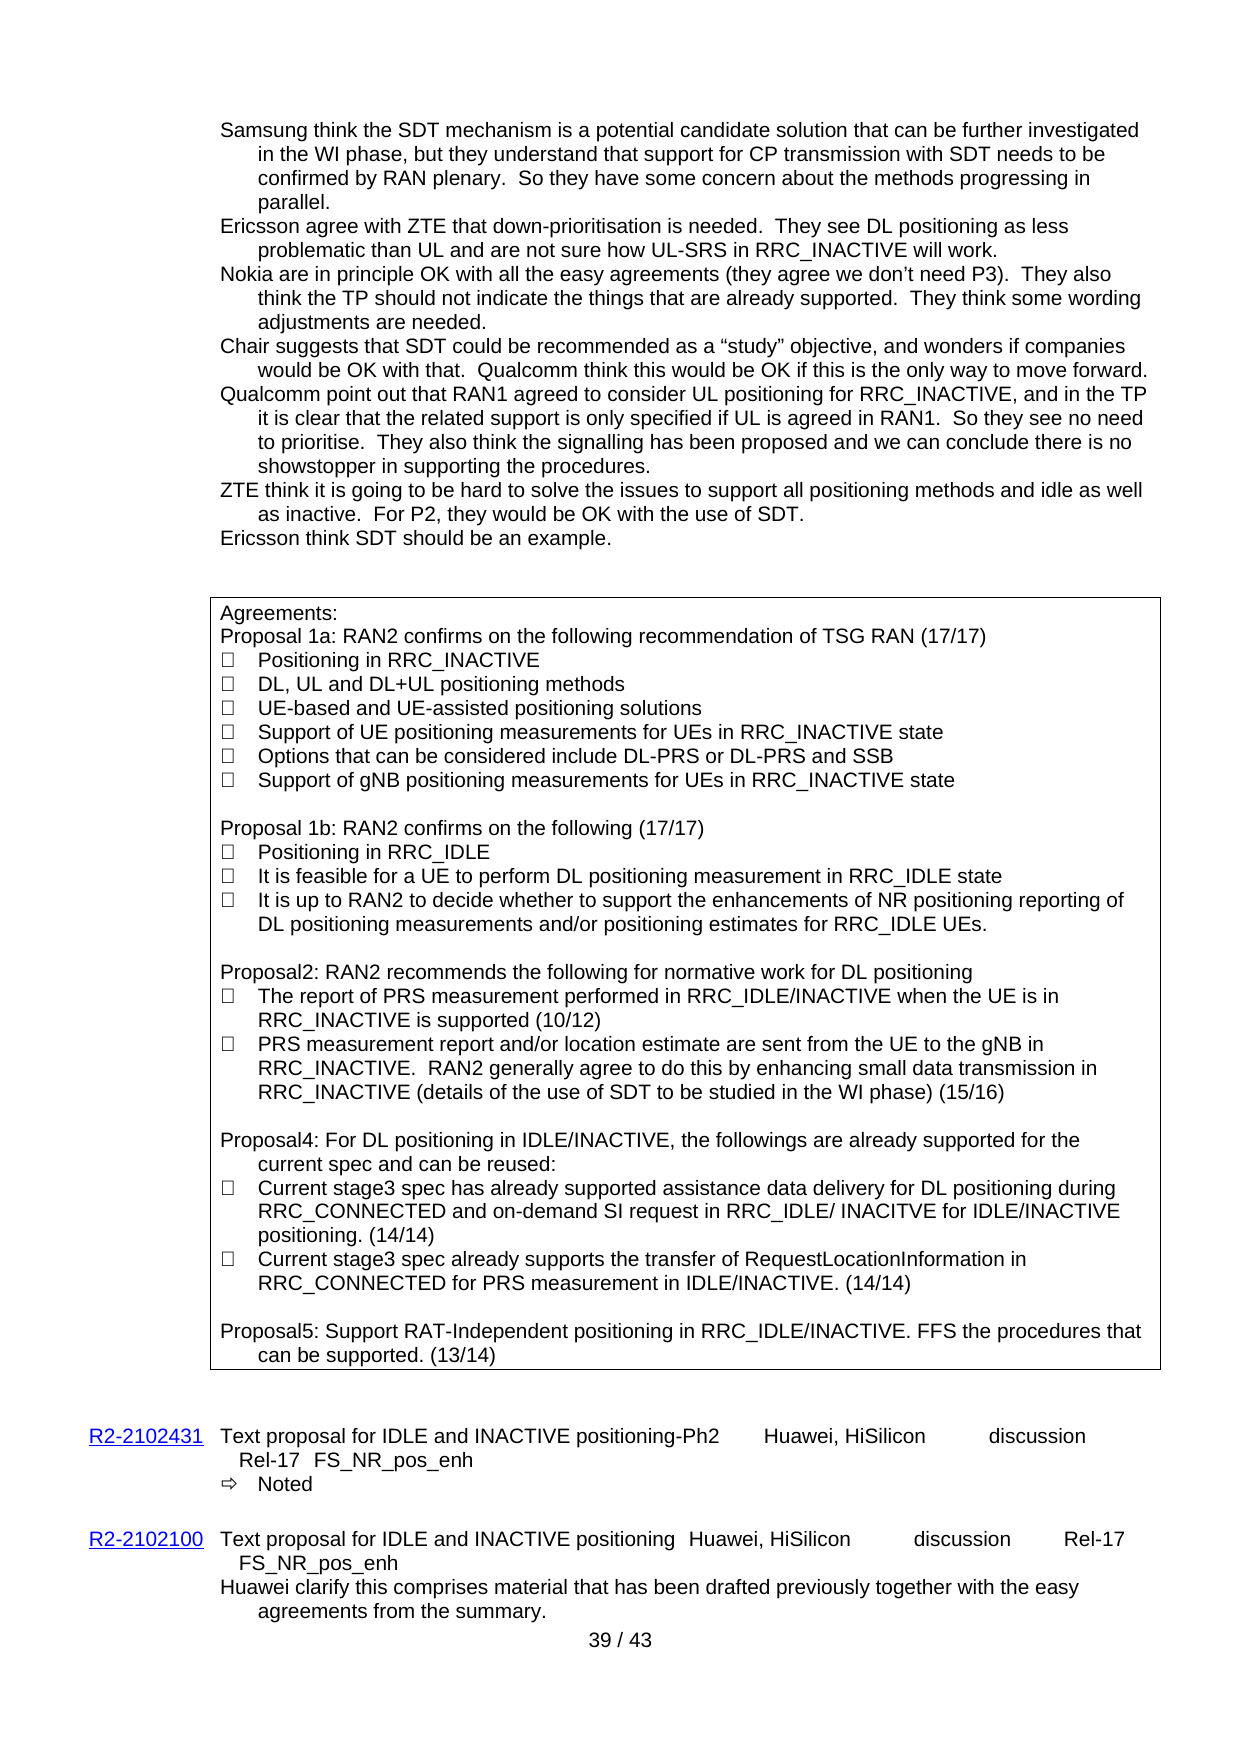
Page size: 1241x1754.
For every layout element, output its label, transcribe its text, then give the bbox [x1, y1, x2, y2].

title R2-2102431 Text proposal for IDLE and INACTIVE positioning-Ph2 Huawei, HiSilicon discussion Rel-17 FS_NR_pos_enh [89, 1424, 1152, 1472]
text Nokia are in principle OK with all the easy agreements (they agree we don’t need P3). They also think the TP should not indicate the things that are already supported. They think some wording adjustments are needed. [220, 262, 1152, 334]
text Qualcomm point out that RAN1 agreed to consider UL positioning for RRC_INACTIVE, and in the TP it is clear that the related support is only specified if UL is agreed in RAN1. So they see no need to prioritise. They also think the signalling has been proposed and we can conclude there is no showstopper in supporting the procedures. [220, 382, 1152, 477]
text  Current stage3 spec already supports the transfer of RequestLocationInformation in RRC_CONNECTED for PRS measurement in IDLE/INACTIVE. (14/14) [211, 1244, 1160, 1295]
text Ericsson think SDT should be an example. [220, 525, 1152, 549]
text ZTE think it is going to be hard to solve the issues to support all positioning methods and idle as well as inactive. For P2, they would be OK with the use of SDT. [220, 477, 1152, 525]
text Ericsson agree with ZTE that down-prioritisation is needed. They see DL positioning as less problematic than UL and are not sure how UL-SRS in RRC_INACTIVE will work. [220, 214, 1152, 262]
text  Positioning in RRC_INACTIVE [211, 645, 1160, 669]
text  It is feasible for a UE to perform DL positioning measurement in RRC_IDLE state [211, 861, 1160, 885]
text  Options that can be considered include DL-PRS or DL-PRS and SSB [211, 741, 1160, 765]
text Proposal4: For DL positioning in IDLE/INACTIVE, the followings are already supported for the current spec and can be reused: [211, 1124, 1160, 1172]
text Huawei clarify this comprises material that has been drafted previously together with the easy agreements from the summary. [220, 1574, 1152, 1622]
text  Support of gNB positioning measurements for UEs in RRC_INACTIVE state [211, 765, 1160, 792]
text  Positioning in RRC_IDLE [211, 837, 1160, 861]
text  The report of PRS measurement performed in RRC_IDLE/INACTIVE when the UE is in RRC_INACTIVE is supported (10/12) [211, 981, 1160, 1028]
text Proposal 1a: RAN2 confirms on the following recommendation of TSG RAN (17/17) [211, 621, 1160, 645]
list Noted [220, 1472, 1152, 1496]
text Samsung think the SDT mechanism is a potential candidate solution that can be further investigated in the WI phase, but they understand that support for CP transmission with SDT needs to be confirmed by RAN plenary. So they have some concern about the methods progressing in parallel. [220, 118, 1152, 214]
text  It is up to RAN2 to decide whether to support the enhancements of NR positioning reporting of DL positioning measurements and/or positioning estimates for RRC_IDLE UEs. [211, 885, 1160, 936]
text Agreements: [211, 598, 1160, 621]
title R2-2102100 Text proposal for IDLE and INACTIVE positioning Huawei, HiSilicon discussion Rel-17 FS_NR_pos_enh [89, 1527, 1152, 1574]
text Proposal2: RAN2 recommends the following for normative work for DL positioning [211, 957, 1160, 981]
text Proposal 1b: RAN2 confirms on the following (17/17) [211, 813, 1160, 837]
text Proposal5: Support RAT-Independent positioning in RRC_IDLE/INACTIVE. FFS the procedures that can be supported. (13/14) [211, 1316, 1160, 1369]
text  Current stage3 spec has already supported assistance data delivery for DL positioning during RRC_CONNECTED and on-demand SI request in RRC_IDLE/ INACITVE for IDLE/INACTIVE positioning. (14/14) [211, 1172, 1160, 1244]
text  PRS measurement report and/or location estimate are sent from the UE to the gNB in RRC_INACTIVE. RAN2 generally agree to do this by enhancing small data transmission in RRC_INACTIVE (details of the use of SDT to be studied in the WI phase) (15/16) [211, 1028, 1160, 1103]
text  UE-based and UE-assisted positioning solutions [211, 693, 1160, 717]
text  Support of UE positioning measurements for UEs in RRC_INACTIVE state [211, 717, 1160, 741]
text  DL, UL and DL+UL positioning methods [211, 669, 1160, 693]
text Chair suggests that SDT could be recommended as a “study” objective, and wonders if companies would be OK with that. Qualcomm think this would be OK if this is the only way to move forward. [220, 334, 1152, 382]
